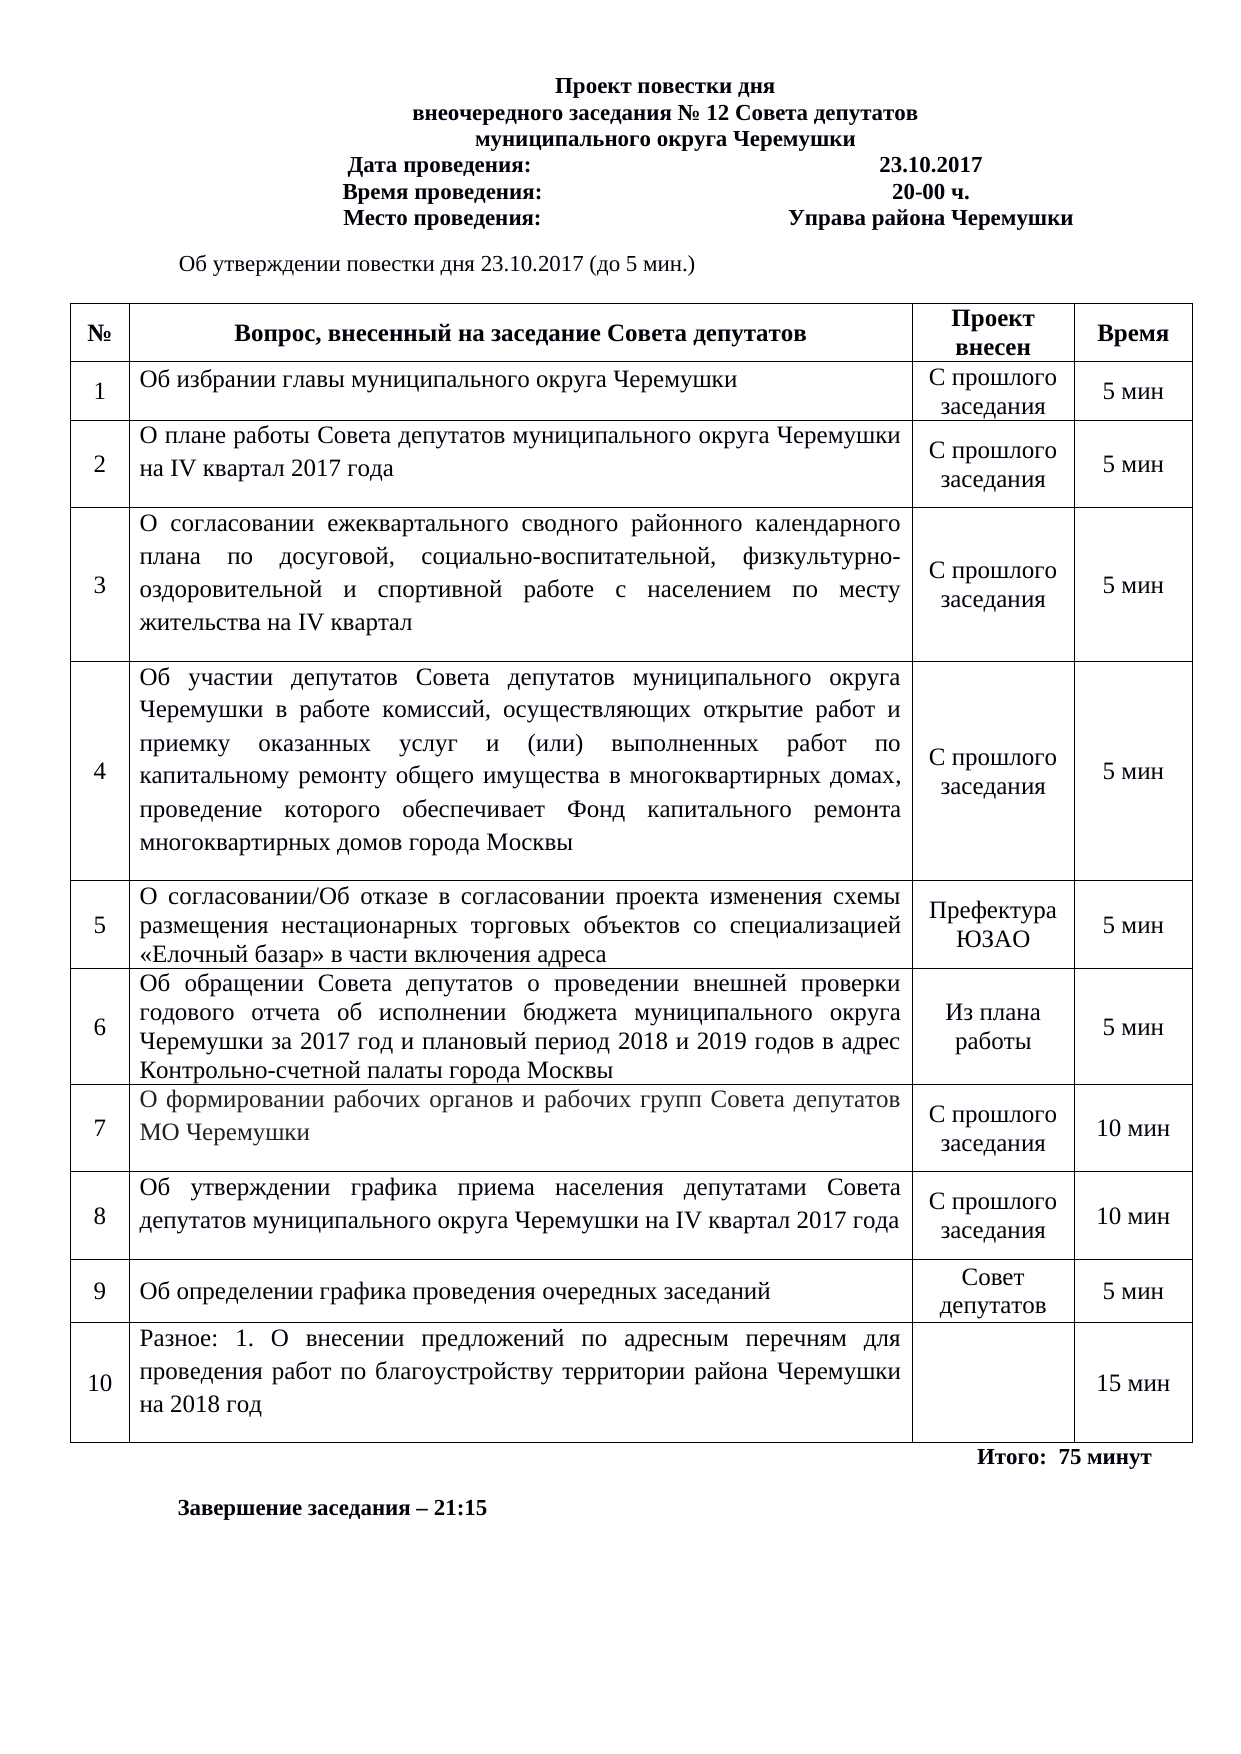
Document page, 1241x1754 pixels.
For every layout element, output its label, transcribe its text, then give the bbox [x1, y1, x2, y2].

table_cell С прошлого заседания [913, 362, 1074, 419]
table_cell 3 [71, 508, 129, 661]
text муниципального округа Черемушки [179, 125, 1152, 151]
table_header Дата проведения: Время проведения: Место проведения: [198, 151, 686, 231]
table_cell 15 мин [1075, 1323, 1192, 1442]
table_cell Об утверждении графика приема населения депутатами Совета депутатов муниципального округа Черемушки на IV квартал 2017 года [130, 1172, 912, 1258]
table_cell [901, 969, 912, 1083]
table_cell 10 мин [1075, 1085, 1192, 1171]
table_cell Об определении графика проведения очередных заседаний [130, 1260, 912, 1322]
table_cell Разное: 1. О внесении предложений по адресным перечням для проведения работ по благоустройству территории района Черемушки на 2018 год [130, 1323, 912, 1442]
table_cell О формировании рабочих органов и рабочих групп Совета депутатов МО Черемушки [130, 1085, 912, 1171]
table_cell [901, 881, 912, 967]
text Итого: 75 минут [177, 1443, 1152, 1470]
table_cell Из плана работы [913, 969, 1074, 1083]
table_cell С прошлого заседания [913, 662, 1074, 880]
table_cell О согласовании ежеквартального сводного районного календарного плана по досуговой, социально-воспитательной, физкультурно-оздоровительной и спортивной работе с населением по месту жительства на IV квартал [130, 508, 912, 661]
table_header Время [1075, 304, 1192, 361]
table_cell 2 [71, 421, 129, 507]
table_cell 5 мин [1075, 969, 1192, 1083]
table_cell 7 [71, 1085, 129, 1171]
table_cell 5 мин [1075, 662, 1192, 880]
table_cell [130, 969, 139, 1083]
table_cell 5 мин [1075, 421, 1192, 507]
text Проект повестки дня [179, 72, 1152, 99]
table_cell 5 [71, 881, 129, 967]
table_cell Префектура ЮЗАО [913, 881, 1074, 967]
table_cell 4 [71, 662, 129, 880]
table_cell 5 мин [1075, 881, 1192, 967]
table_cell [913, 1323, 1074, 1442]
table_cell О плане работы Совета депутатов муниципального округа Черемушки на IV квартал 2017 года [130, 421, 912, 507]
table_cell 1 [71, 362, 129, 419]
table_cell Об избрании главы муниципального округа Черемушки [130, 362, 912, 419]
text Об утверждении повестки дня 23.10.2017 (до 5 мин.) [179, 250, 1152, 276]
table_cell 10 [71, 1323, 129, 1442]
table_header 23.10.2017 20-00 ч. Управа района Черемушки [686, 151, 1174, 231]
table_cell 5 мин [1075, 508, 1192, 661]
table_cell 5 мин [1075, 1260, 1192, 1322]
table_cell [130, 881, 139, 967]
table_cell 6 [71, 969, 129, 1083]
table_cell 9 [71, 1260, 129, 1322]
table_cell Об участии депутатов Совета депутатов муниципального округа Черемушки в работе комиссий, осуществляющих открытие работ и приемку оказанных услуг и (или) выполненных работ по капитальному ремонту общего имущества в многоквартирных домах, проведение которого обеспечивает Фонд капитального ремонта многоквартирных домов города Москвы [130, 662, 912, 880]
table_header Вопрос, внесенный на заседание Совета депутатов [130, 304, 912, 361]
table_cell С прошлого заседания [913, 421, 1074, 507]
table_cell 5 мин [1075, 362, 1192, 419]
table_cell С прошлого заседания [913, 1172, 1074, 1258]
table_cell 10 мин [1075, 1172, 1192, 1258]
table_header Проект внесен [913, 304, 1074, 361]
table_cell 8 [71, 1172, 129, 1258]
table_header № [71, 304, 129, 361]
table_cell С прошлого заседания [913, 508, 1074, 661]
text внеочередного заседания № 12 Совета депутатов [179, 99, 1152, 125]
table_cell С прошлого заседания [913, 1085, 1074, 1171]
text Завершение заседания – 21:15 [177, 1494, 1152, 1521]
table_cell Совет депутатов [913, 1260, 1074, 1322]
